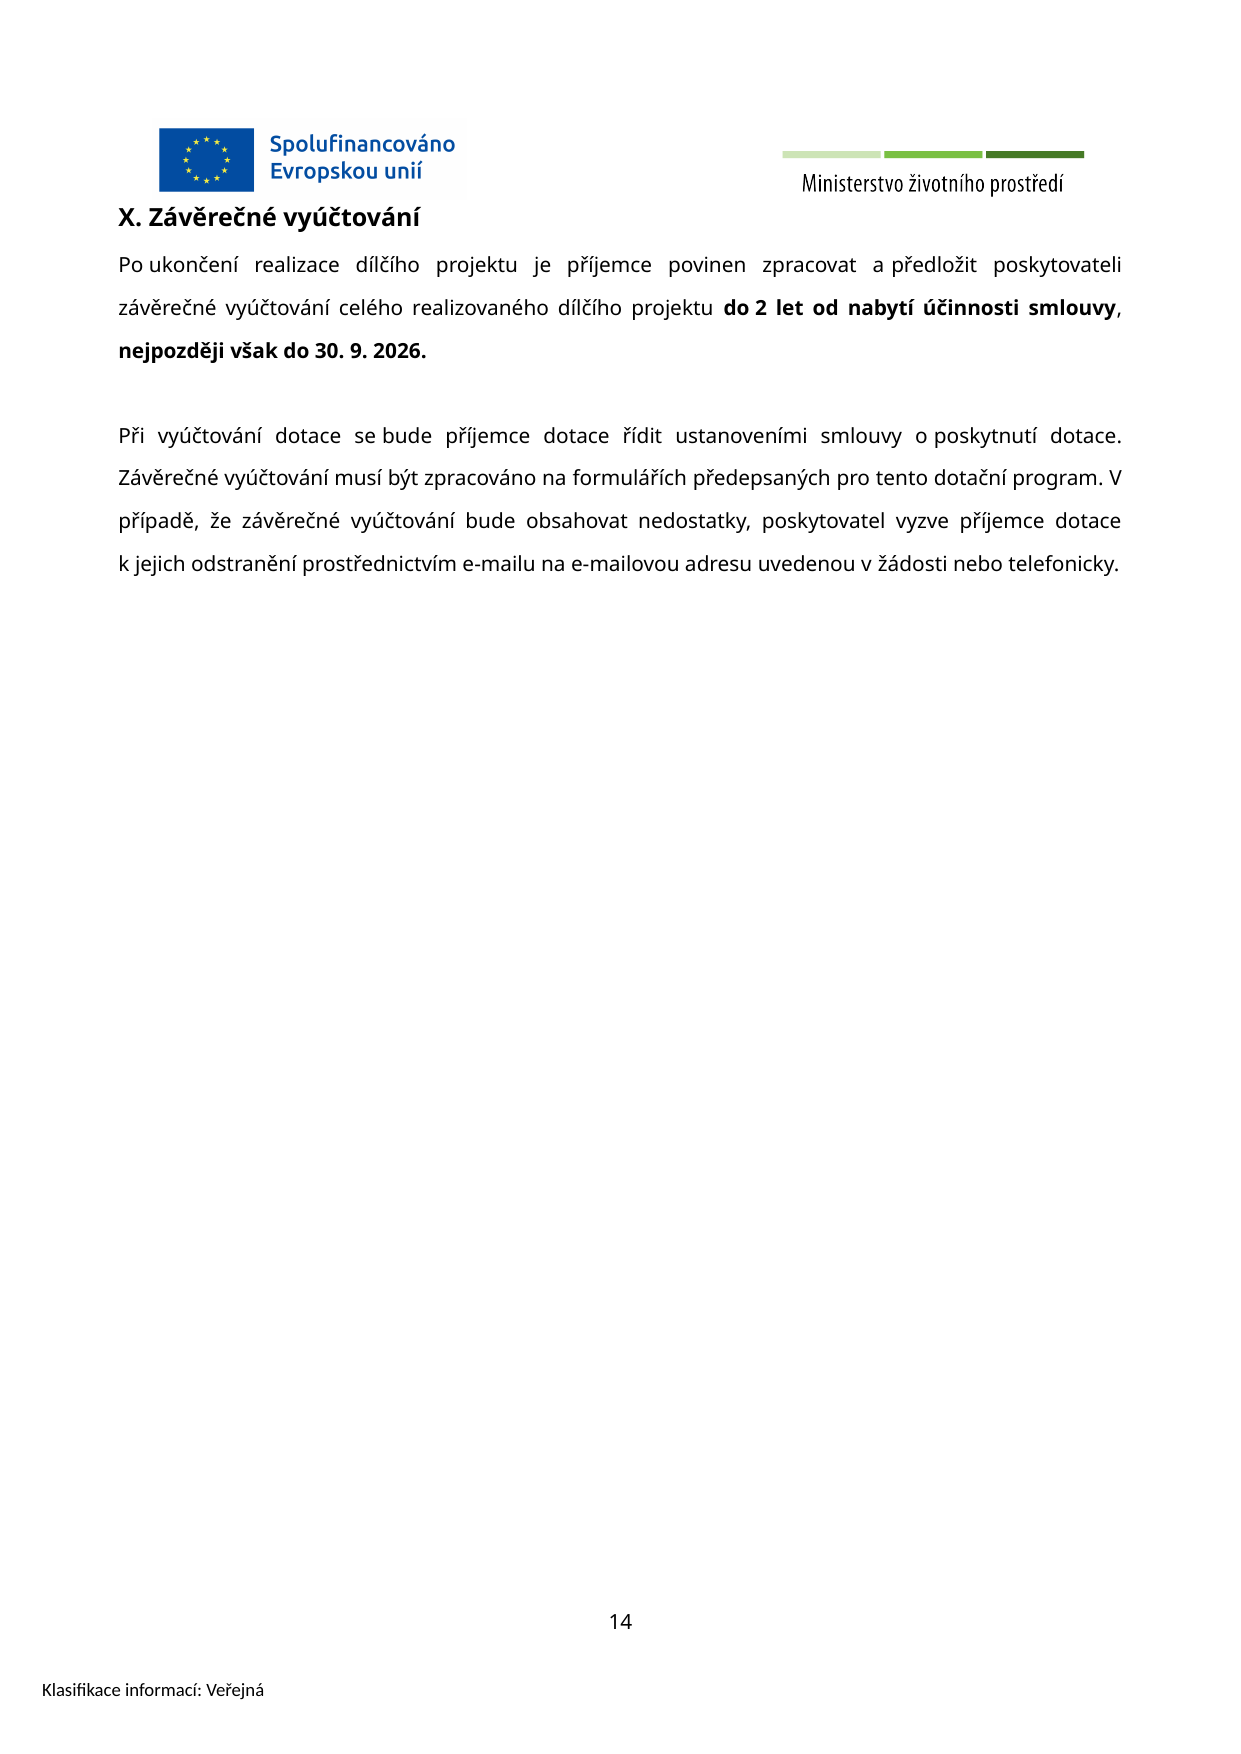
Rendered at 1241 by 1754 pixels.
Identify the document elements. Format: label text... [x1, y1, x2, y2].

picture [775, 144, 1088, 199]
text Při vyúčtování dotace se bude příjemce dotace řídit ustanoveními smlouvy o poskytnutí dotace. Závěrečné vyúčtování musí být zpracováno na formulářích předepsaných pro tento dotační program. V případě, že závěrečné vyúčtování bude obsahovat nedostatky, poskytovatel vyzve příjemce dotace k jejich odstranění prostřednictvím e-mailu na e-mailovou adresu uvedenou v žádosti nebo telefonicky. [118, 421, 1122, 577]
picture [152, 118, 467, 199]
text Po ukončení realizace dílčího projektu je příjemce povinen zpracovat a předložit poskytovateli závěrečné vyúčtování celého realizovaného dílčího projektu do 2 let od nabytí účinnosti smlouvy, nejpozději však do 30. 9. 2026. [118, 251, 1122, 364]
subtitle Závěrečné vyúčtování [118, 199, 1122, 233]
